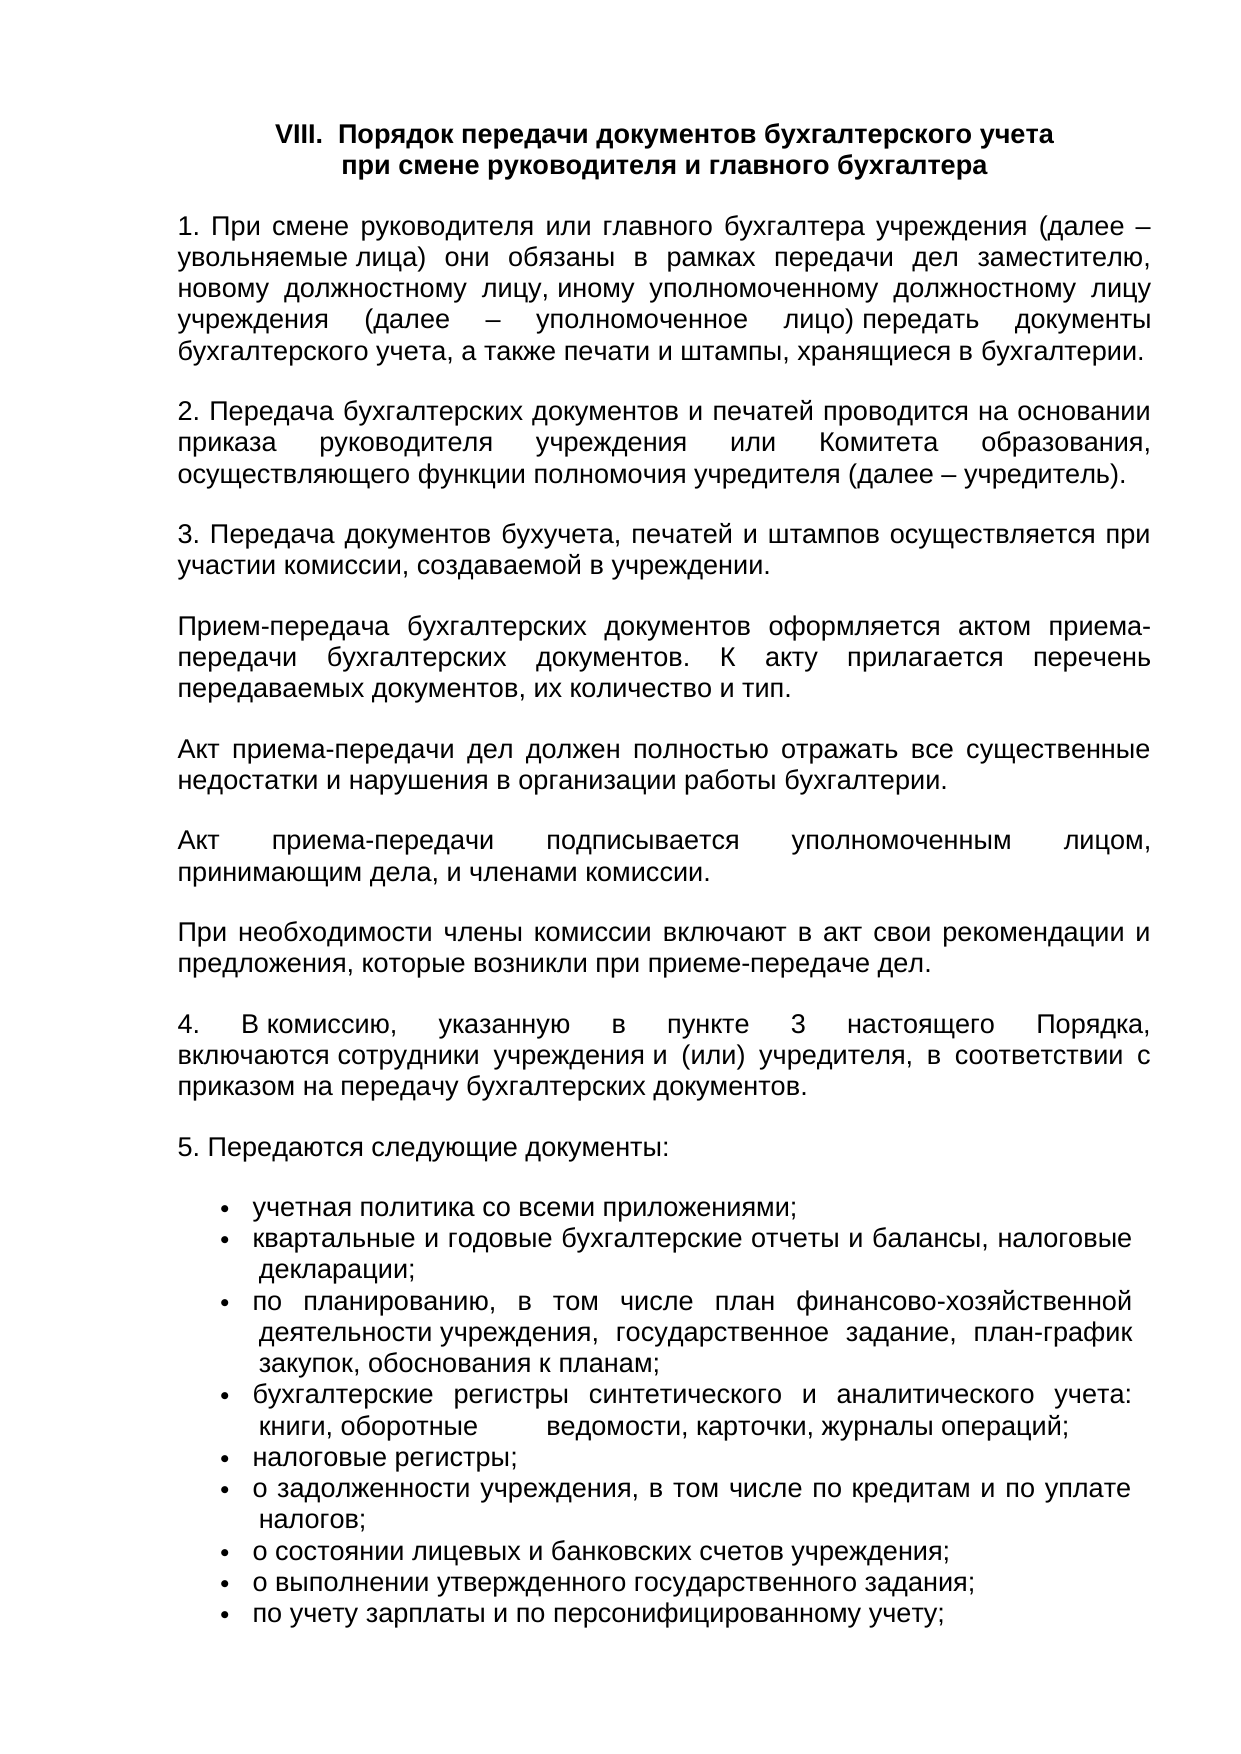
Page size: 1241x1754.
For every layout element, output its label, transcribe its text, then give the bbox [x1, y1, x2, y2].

text 5. Передаются следующие документы: [177, 1131, 1152, 1162]
text Прием-передача бухгалтерских документов оформляется актом приема-передачи бухгалтерских документов. К акту прилагается перечень передаваемых документов, их количество и тип. [177, 610, 1152, 703]
list по учету зарплаты и по персонифицированному учету; [221, 1597, 1133, 1628]
text VIII. Порядок передачи документов бухгалтерского учета при смене руководителя и главного бухгалтера [177, 118, 1152, 181]
text Акт приема-передачи дел должен полностью отражать все существенные недостатки и нарушения в организации работы бухгалтерии. [177, 733, 1152, 795]
list учетная политика со всеми приложениями; [221, 1191, 1133, 1222]
text При необходимости члены комиссии включают в акт свои рекомендации и предложения, которые возникли при приеме-передаче дел. [177, 916, 1152, 978]
list о состоянии лицевых и банковских счетов учреждения; [221, 1535, 1133, 1566]
text Акт приема-передачи подписывается уполномоченным лицом, принимающим дела, и членами комиссии. [177, 824, 1152, 887]
list налоговые регистры; [221, 1441, 1133, 1472]
list бухгалтерские регистры синтетического и аналитического учета: книги, оборотные ведомости, карточки, журналы операций; [221, 1378, 1133, 1441]
text 1. При смене руководителя или главного бухгалтера учреждения (далее – увольняемые лица) они обязаны в рамках передачи дел заместителю, новому должностному лицу, иному уполномоченному должностному лицу учреждения (далее – уполномоченное лицо) передать документы бухгалтерского учета, а также печати и штампы, хранящиеся в бухгалтерии. [177, 210, 1152, 366]
list квартальные и годовые бухгалтерские отчеты и балансы, налоговые декларации; [221, 1222, 1133, 1285]
list по планированию, в том числе план финансово-хозяйственной деятельности учреждения, государственное задание, план-график закупок, обоснования к планам; [221, 1285, 1133, 1378]
list о выполнении утвержденного государственного задания; [221, 1566, 1133, 1597]
text 2. Передача бухгалтерских документов и печатей проводится на основании приказа руководителя учреждения или Комитета образования, осуществляющего функции полномочия учредителя (далее – учредитель). [177, 395, 1152, 489]
list о задолженности учреждения, в том числе по кредитам и по уплате налогов; [221, 1472, 1133, 1535]
text 3. Передача документов бухучета, печатей и штампов осуществляется при участии комиссии, создаваемой в учреждении. [177, 518, 1152, 581]
text 4. В комиссию, указанную в пункте 3 настоящего Порядка, включаются сотрудники учреждения и (или) учредителя, в соответствии с приказом на передачу бухгалтерских документов. [177, 1008, 1152, 1101]
